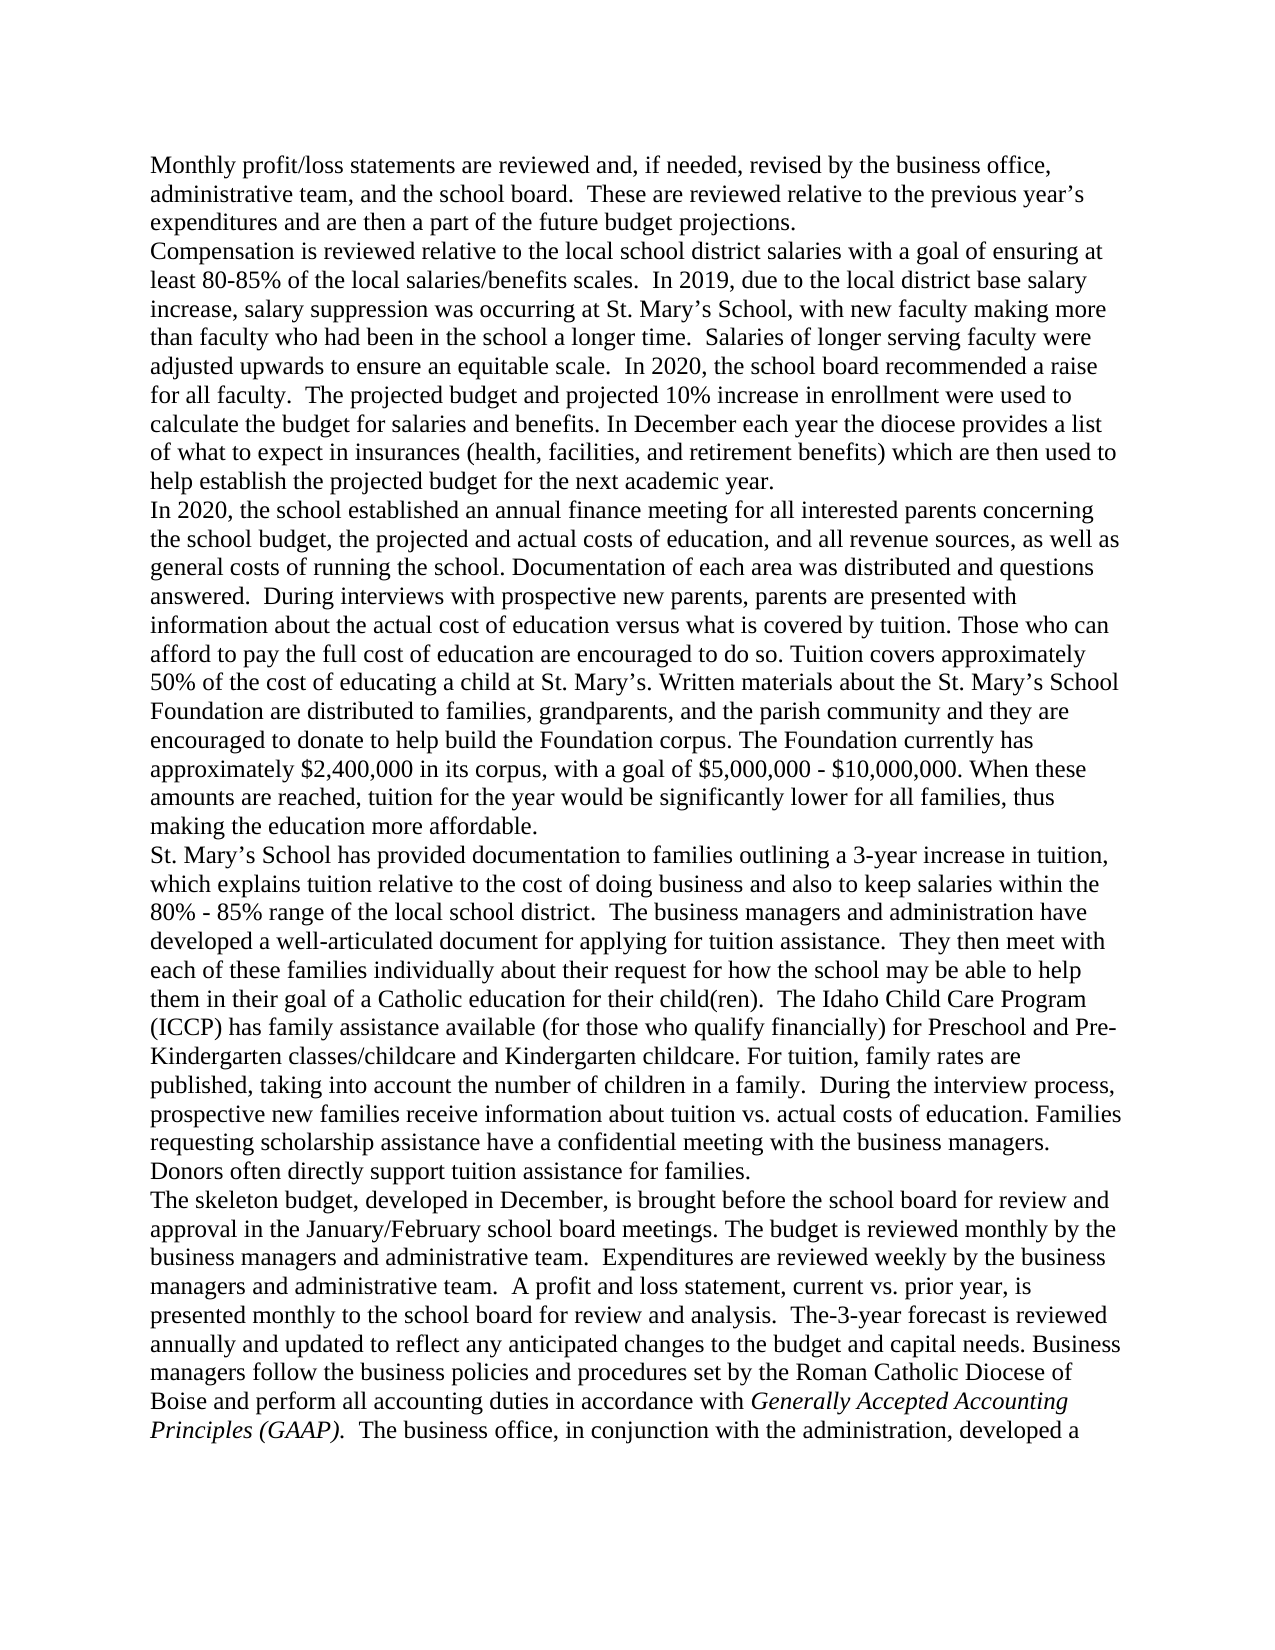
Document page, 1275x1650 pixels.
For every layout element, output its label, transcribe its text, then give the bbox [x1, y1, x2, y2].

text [150, 1185, 1125, 1444]
text Monthly profit/loss statements are reviewed and, if needed, revised by the business office, administrative team, and the school board. These are reviewed relative to the previous year’s expenditures and are then a part of the future budget projections. [150, 150, 1125, 236]
text Compensation is reviewed relative to the local school district salaries with a goal of ensuring at least 80-85% of the local salaries/benefits scales. In 2019, due to the local district base salary increase, salary suppression was occurring at St. Mary’s School, with new faculty making more than faculty who had been in the school a longer time. Salaries of longer serving faculty were adjusted upwards to ensure an equitable scale. In 2020, the school board recommended a raise for all faculty. The projected budget and projected 10% increase in enrollment were used to calculate the budget for salaries and benefits. In December each year the diocese provides a list of what to expect in insurances (health, facilities, and retirement benefits) which are then used to help establish the projected budget for the next academic year. [150, 236, 1125, 495]
text In 2020, the school established an annual finance meeting for all interested parents concerning the school budget, the projected and actual costs of education, and all revenue sources, as well as general costs of running the school. Documentation of each area was distributed and questions answered. During interviews with prospective new parents, parents are presented with information about the actual cost of education versus what is covered by tuition. Those who can afford to pay the full cost of education are encouraged to do so. Tuition covers approximately 50% of the cost of educating a child at St. Mary’s. Written materials about the St. Mary’s School Foundation are distributed to families, grandparents, and the parish community and they are encouraged to donate to help build the Foundation corpus. The Foundation currently has approximately $2,400,000 in its corpus, with a goal of $5,000,000 - $10,000,000. When these amounts are reached, tuition for the year would be significantly lower for all families, thus making the education more affordable. [150, 495, 1125, 840]
text St. Mary’s School has provided documentation to families outlining a 3-year increase in tuition, which explains tuition relative to the cost of doing business and also to keep salaries within the 80% - 85% range of the local school district. The business managers and administration have developed a well-articulated document for applying for tuition assistance. They then meet with each of these families individually about their request for how the school may be able to help them in their goal of a Catholic education for their child(ren). The Idaho Child Care Program (ICCP) has family assistance available (for those who qualify financially) for Preschool and Pre-Kindergarten classes/childcare and Kindergarten childcare. For tuition, family rates are published, taking into account the number of children in a family. During the interview process, prospective new families receive information about tuition vs. actual costs of education. Families requesting scholarship assistance have a confidential meeting with the business managers. Donors often directly support tuition assistance for families. [150, 840, 1125, 1185]
